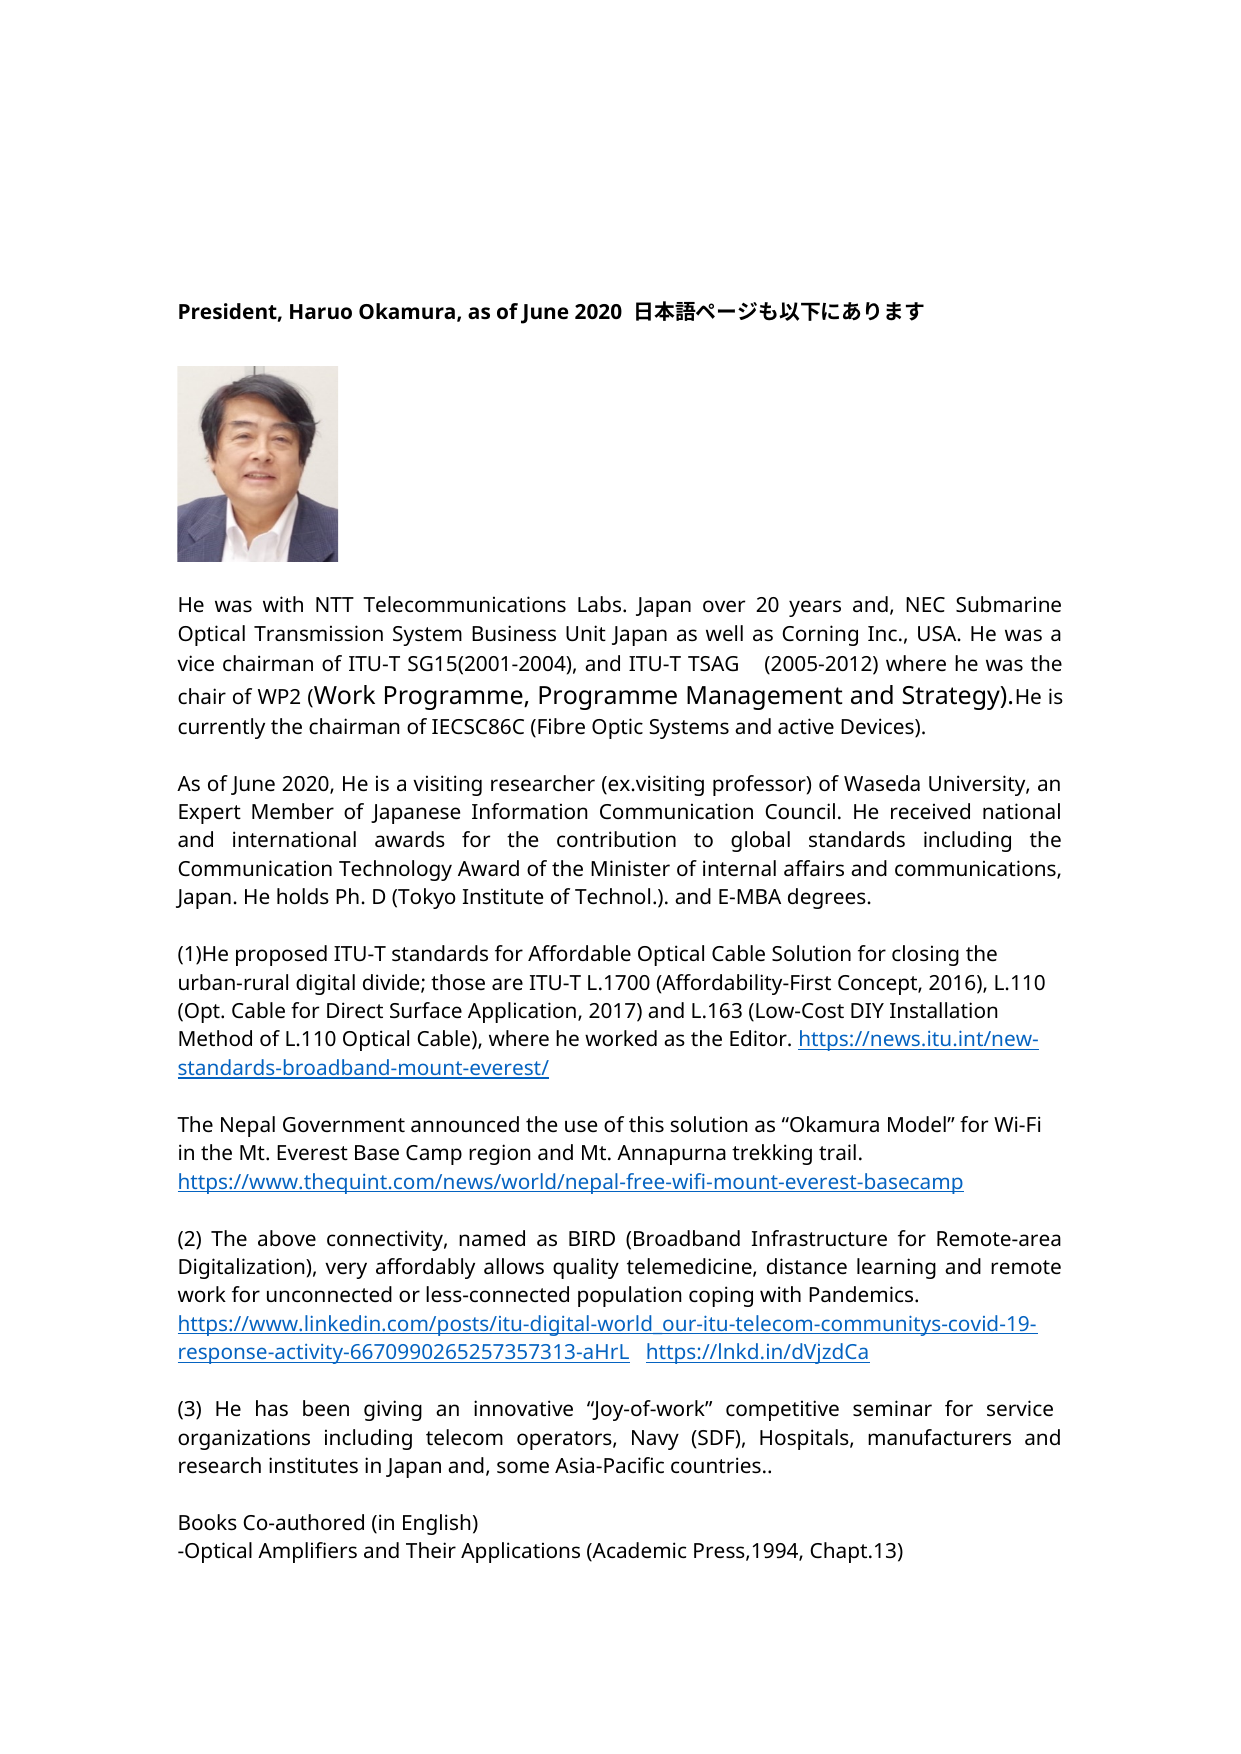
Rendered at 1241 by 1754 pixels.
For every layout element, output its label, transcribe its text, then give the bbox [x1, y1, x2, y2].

text President, Haruo Okamura, as of June 2020 日本語ページも以下にあります [177, 292, 1063, 329]
text https://www.linkedin.com/posts/itu-digital-world_our-itu-telecom-communitys-covid-19-response-activity-6670990265257357313-aHrL https://lnkd.in/dVjzdCa [177, 1309, 1063, 1366]
text (2) The above connectivity, named as BIRD (Broadband Infrastructure for Remote-area Digitalization), very affordably allows quality telemedicine, distance learning and remote work for unconnected or less-connected population coping with Pandemics. [177, 1224, 1063, 1309]
text Books Co-authored (in English) [177, 1508, 1063, 1536]
picture [177, 366, 339, 562]
text (3) He has been giving an innovative “Joy-of-work” competitive seminar for service organizations including telecom operators, Navy (SDF), Hospitals, manufacturers and research institutes in Japan and, some Asia-Pacific countries.. [177, 1394, 1063, 1479]
text -Optical Amplifiers and Their Applications (Academic Press,1994, Chapt.13) [177, 1536, 1063, 1565]
text He was with NTT Telecommunications Labs. Japan over 20 years and, NEC Submarine Optical Transmission System Business Unit Japan as well as Corning Inc., USA. He was a vice chairman of ITU-T SG15(2001-2004), and ITU-T TSAG (2005-2012) where he was the chair of WP2 (Work Programme, Programme Management and Strategy).He is currently the chairman of IECSC86C (Fibre Optic Systems and active Devices). [177, 591, 1063, 740]
text The Nepal Government announced the use of this solution as “Okamura Model” for Wi-Fi in the Mt. Everest Base Camp region and Mt. Annapurna trekking trail. https://www.thequint.com/news/world/nepal-free-wifi-mount-everest-basecamp [177, 1110, 1063, 1195]
text As of June 2020, He is a visiting researcher (ex.visiting professor) of Waseda University, an Expert Member of Japanese Information Communication Council. He received national and international awards for the contribution to global standards including the Communication Technology Award of the Minister of internal affairs and communications, Japan. He holds Ph. D (Tokyo Institute of Technol.). and E-MBA degrees. [177, 769, 1063, 911]
text (1)He proposed ITU-T standards for Affordable Optical Cable Solution for closing the urban-rural digital divide; those are ITU-T L.1700 (Affordability-First Concept, 2016), L.110 (Opt. Cable for Direct Surface Application, 2017) and L.163 (Low-Cost DIY Installation Method of L.110 Optical Cable), where he worked as the Editor. https://news.itu.int/new-standards-broadband-mount-everest/ [177, 939, 1063, 1081]
